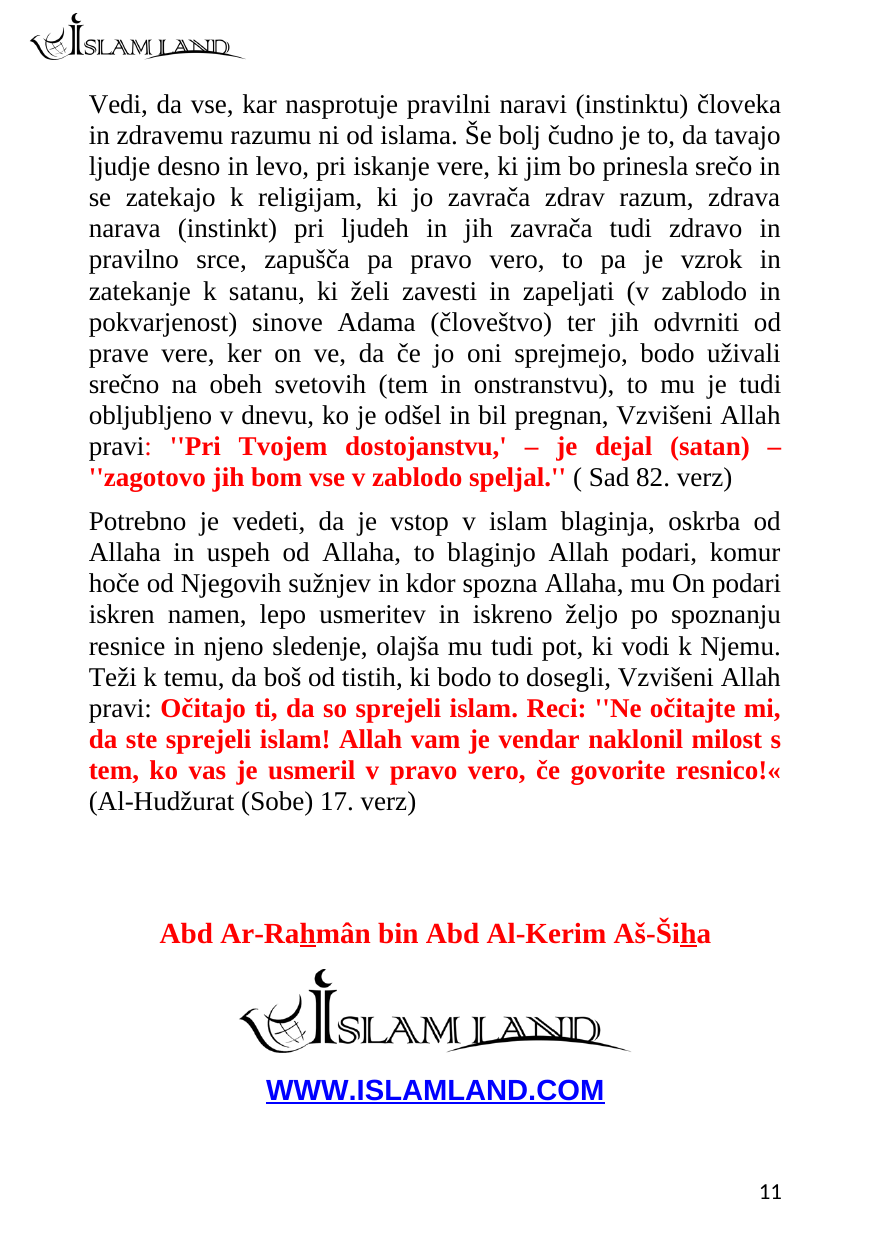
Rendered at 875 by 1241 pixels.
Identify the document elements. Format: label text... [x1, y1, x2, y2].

text Abd Ar-Rahmân bin Abd Al-Kerim Aš-Šiha [88, 916, 782, 950]
picture [29, 13, 247, 60]
text Vedi, da vse, kar nasprotuje pravilni naravi (instinktu) človeka in zdravemu razumu ni od islama. Še bolj čudno je to, da tavajo ljudje desno in levo, pri iskanje vere, ki jim bo prinesla srečo in se zatekajo k religijam, ki jo zavrača zdrav razum, zdrava narava (instinkt) pri ljudeh in jih zavrača tudi zdravo in pravilno srce, zapušča pa pravo vero, to pa je vzrok in zatekanje k satanu, ki želi zavesti in zapeljati (v zablodo in pokvarjenost) sinove Adama (človeštvo) ter jih odvrniti od prave vere, ker on ve, da če jo oni sprejmejo, bodo uživali srečno na obeh svetovih (tem in onstranstvu), to mu je tudi obljubljeno v dnevu, ko je odšel in bil pregnan, Vzvišeni Allah pravi: ''Pri Tvojem dostojanstvu,' – je dejal (satan) – ''zagotovo jih bom vse v zablodo speljal.'' ( Sad 82. verz) [88, 88, 782, 493]
picture [238, 969, 632, 1053]
text Potrebno je vedeti, da je vstop v islam blaginja, oskrba od Allaha in uspeh od Allaha, to blaginjo Allah podari, komur hoče od Njegovih sužnjev in kdor spozna Allaha, mu On podari iskren namen, lepo usmeritev in iskreno željo po spoznanju resnice in njeno sledenje, olajša mu tudi pot, ki vodi k Njemu. Teži k temu, da boš od tistih, ki bodo to dosegli, Vzvišeni Allah pravi: Očitajo ti, da so sprejeli islam. Reci: ''Ne očitajte mi, da ste sprejeli islam! Allah vam je vendar naklonil milost s tem, ko vas je usmeril v pravo vero, če govorite resnico!« (Al-Hudžurat (Sobe) 17. verz) [88, 505, 782, 817]
text WWW.ISLAMLAND.COM [88, 1073, 782, 1107]
